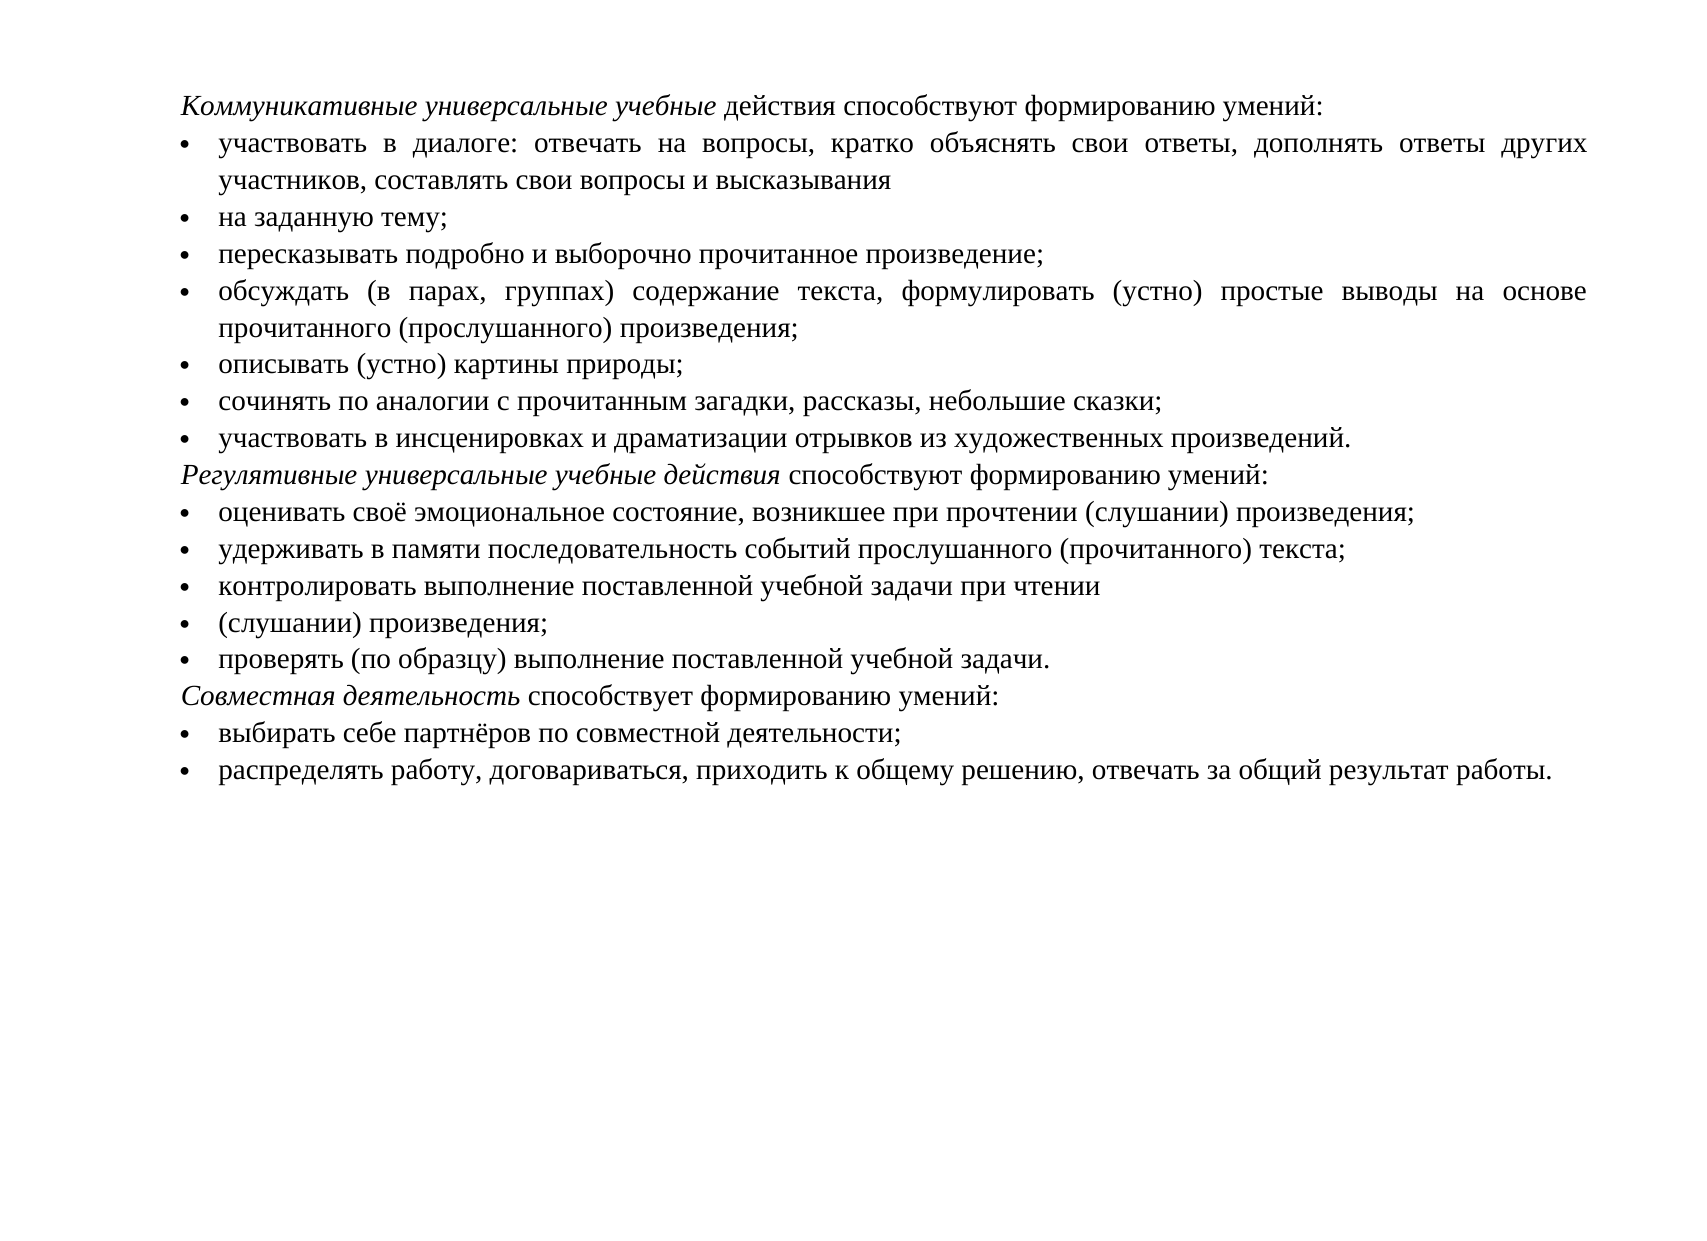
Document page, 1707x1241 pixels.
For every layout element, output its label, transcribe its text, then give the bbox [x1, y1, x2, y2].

list оценивать своё эмоциональное состояние, возникшее при прочтении (слушании) произведения; [181, 494, 1588, 528]
list описывать (устно) картины природы; [181, 347, 1588, 380]
list участвовать в диалоге: отвечать на вопросы, кратко объяснять свои ответы, дополнять ответы других участников, составлять свои вопросы и высказывания [181, 125, 1588, 196]
text Коммуникативные универсальные учебные действия способствуют формированию умений: [118, 88, 1588, 122]
list контролировать выполнение поставленной учебной задачи при чтении [181, 568, 1588, 601]
list участвовать в инсценировках и драматизации отрывков из художественных произведений. [181, 420, 1588, 454]
list обсуждать (в парах, группах) содержание текста, формулировать (устно) простые выводы на основе прочитанного (прослушанного) произведения; [181, 273, 1588, 343]
list на заданную тему; [181, 199, 1588, 233]
list удерживать в памяти последовательность событий прослушанного (прочитанного) текста; [181, 531, 1588, 564]
text Совместная деятельность способствует формированию умений: [118, 678, 1588, 712]
list пересказывать подробно и выборочно прочитанное произведение; [181, 236, 1588, 269]
list распределять работу, договариваться, приходить к общему решению, отвечать за общий результат работы. [181, 752, 1588, 786]
text Регулятивные универсальные учебные действия способствуют формированию умений: [118, 457, 1588, 491]
list сочинять по аналогии с прочитанным загадки, рассказы, небольшие сказки; [181, 383, 1588, 417]
list проверять (по образцу) выполнение поставленной учебной задачи. [181, 642, 1588, 675]
list (слушании) произведения; [181, 605, 1588, 638]
list выбирать себе партнёров по совместной деятельности; [181, 715, 1588, 749]
